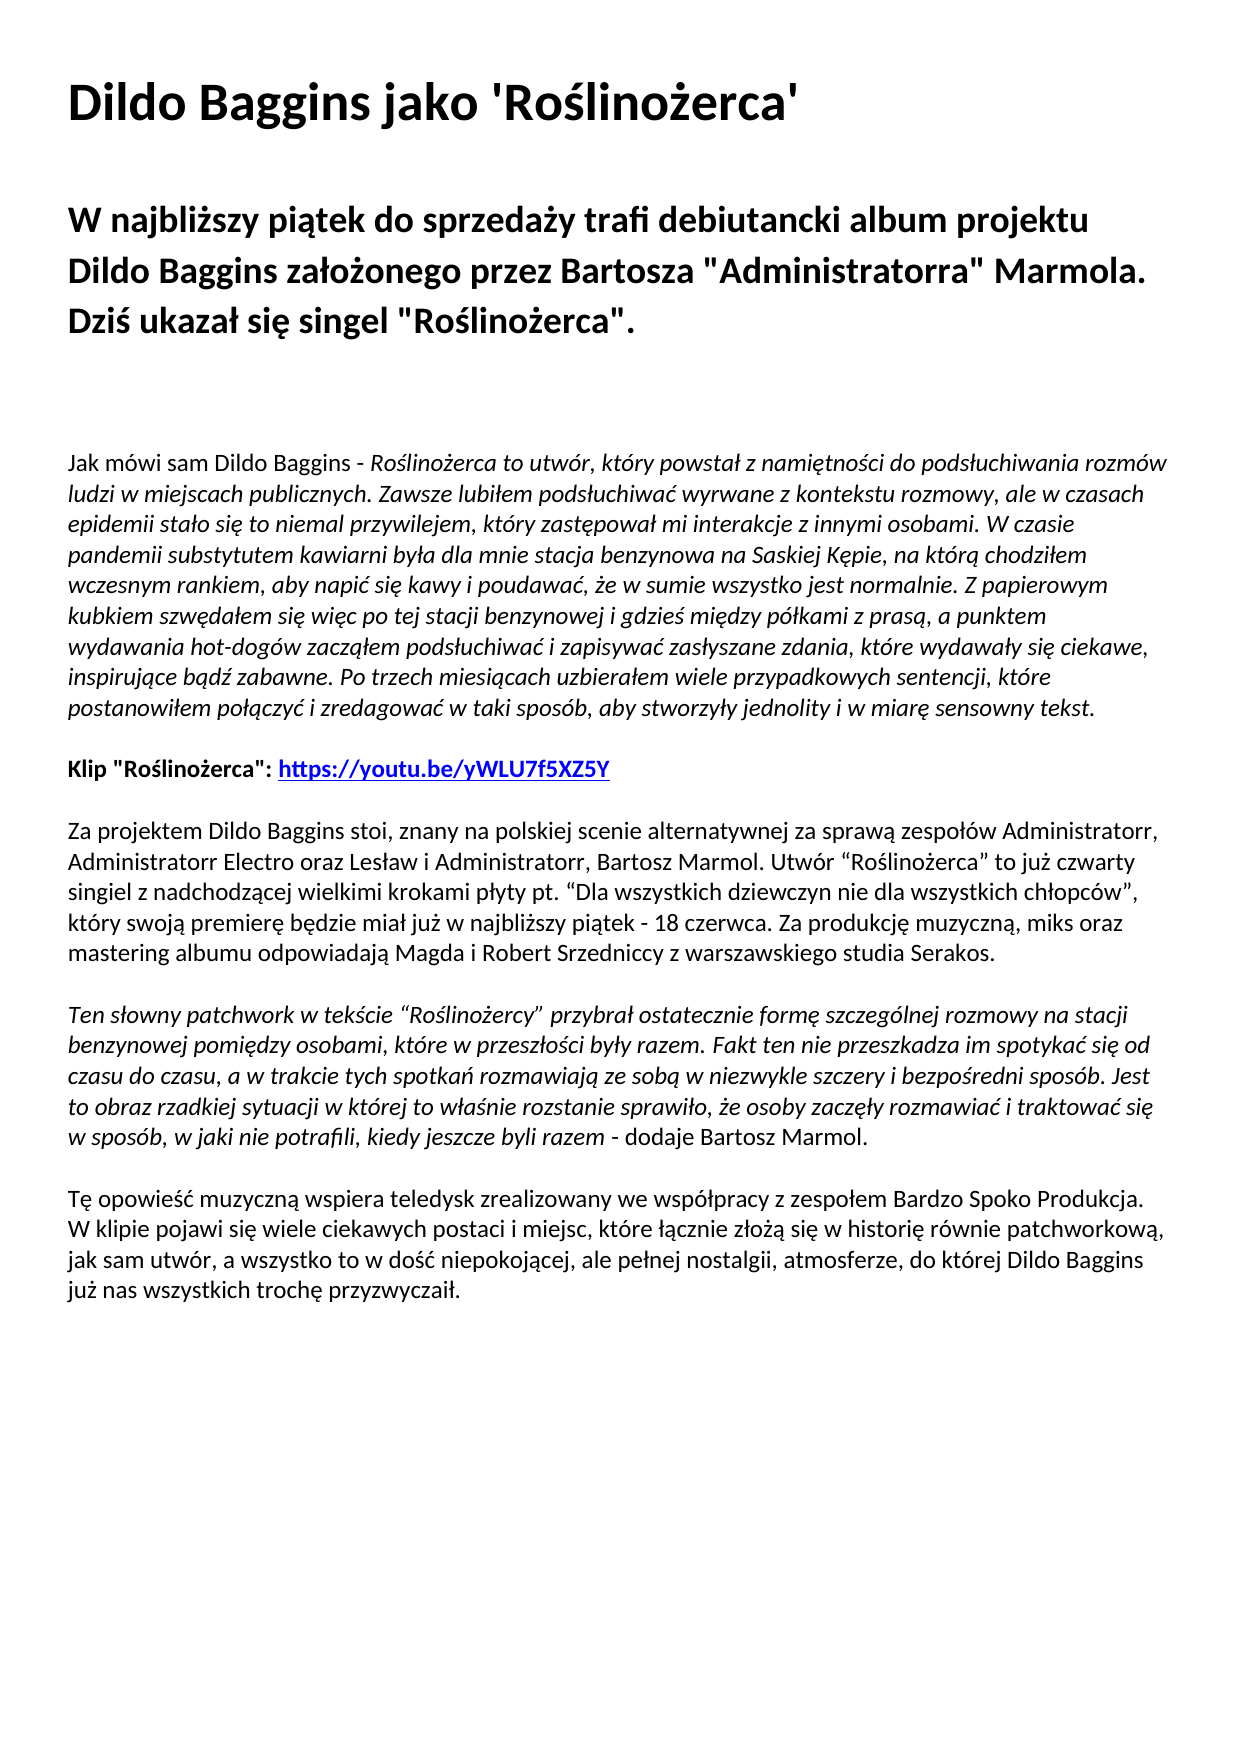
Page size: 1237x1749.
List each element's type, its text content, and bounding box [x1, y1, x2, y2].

text Za projektem Dildo Baggins stoi, znany na polskiej scenie alternatywnej za sprawą zespołów Administratorr, Administratorr Electro oraz Lesław i Administratorr, Bartosz Marmol. Utwór “Roślinożerca” to już czwarty singiel z nadchodzącej wielkimi krokami płyty pt. “Dla wszystkich dziewczyn nie dla wszystkich chłopców”, który swoją premierę będzie miał już w najbliższy piątek - 18 czerwca. Za produkcję muzyczną, miks oraz mastering albumu odpowiadają Magda i Robert Srzedniccy z warszawskiego studia Serakos. [68, 815, 1169, 968]
text Tę opowieść muzyczną wspiera teledysk zrealizowany we współpracy z zespołem Bardzo Spoko Produkcja. W klipie pojawi się wiele ciekawych postaci i miejsc, które łącznie złożą się w historię równie patchworkową, jak sam utwór, a wszystko to w dość niepokojącej, ale pełnej nostalgii, atmosferze, do której Dildo Baggins już nas wszystkich trochę przyzwyczaił. [68, 1183, 1169, 1305]
text Ten słowny patchwork w tekście “Roślinożercy” przybrał ostatecznie formę szczególnej rozmowy na stacji benzynowej pomiędzy osobami, które w przeszłości były razem. Fakt ten nie przeszkadza im spotykać się od czasu do czasu, a w trakcie tych spotkań rozmawiają ze sobą w niezwykle szczery i bezpośredni sposób. Jest to obraz rzadkiej sytuacji w której to właśnie rozstanie sprawiło, że osoby zaczęły rozmawiać i traktować się w sposób, w jaki nie potrafili, kiedy jeszcze byli razem - dodaje Bartosz Marmol. [68, 999, 1169, 1152]
text Klip "Roślinożerca": https://youtu.be/yWLU7f5XZ5Y [68, 753, 1169, 784]
text W najbliższy piątek do sprzedaży trafi debiutancki album projektu Dildo Baggins założonego przez Bartosza "Administratorra" Marmola. Dziś ukazał się singel "Roślinożerca". [68, 196, 1169, 343]
text Dildo Baggins jako 'Roślinożerca' [68, 68, 1169, 134]
text Jak mówi sam Dildo Baggins - Roślinożerca to utwór, który powstał z namiętności do podsłuchiwania rozmów ludzi w miejscach publicznych. Zawsze lubiłem podsłuchiwać wyrwane z kontekstu rozmowy, ale w czasach epidemii stało się to niemal przywilejem, który zastępował mi interakcje z innymi osobami. W czasie pandemii substytutem kawiarni była dla mnie stacja benzynowa na Saskiej Kępie, na którą chodziłem wczesnym rankiem, aby napić się kawy i poudawać, że w sumie wszystko jest normalnie. Z papierowym kubkiem szwędałem się więc po tej stacji benzynowej i gdzieś między półkami z prasą, a punktem wydawania hot-dogów zacząłem podsłuchiwać i zapisywać zasłyszane zdania, które wydawały się ciekawe, inspirujące bądź zabawne. Po trzech miesiącach uzbierałem wiele przypadkowych sentencji, które postanowiłem połączyć i zredagować w taki sposób, aby stworzyły jednolity i w miarę sensowny tekst. [68, 448, 1169, 722]
